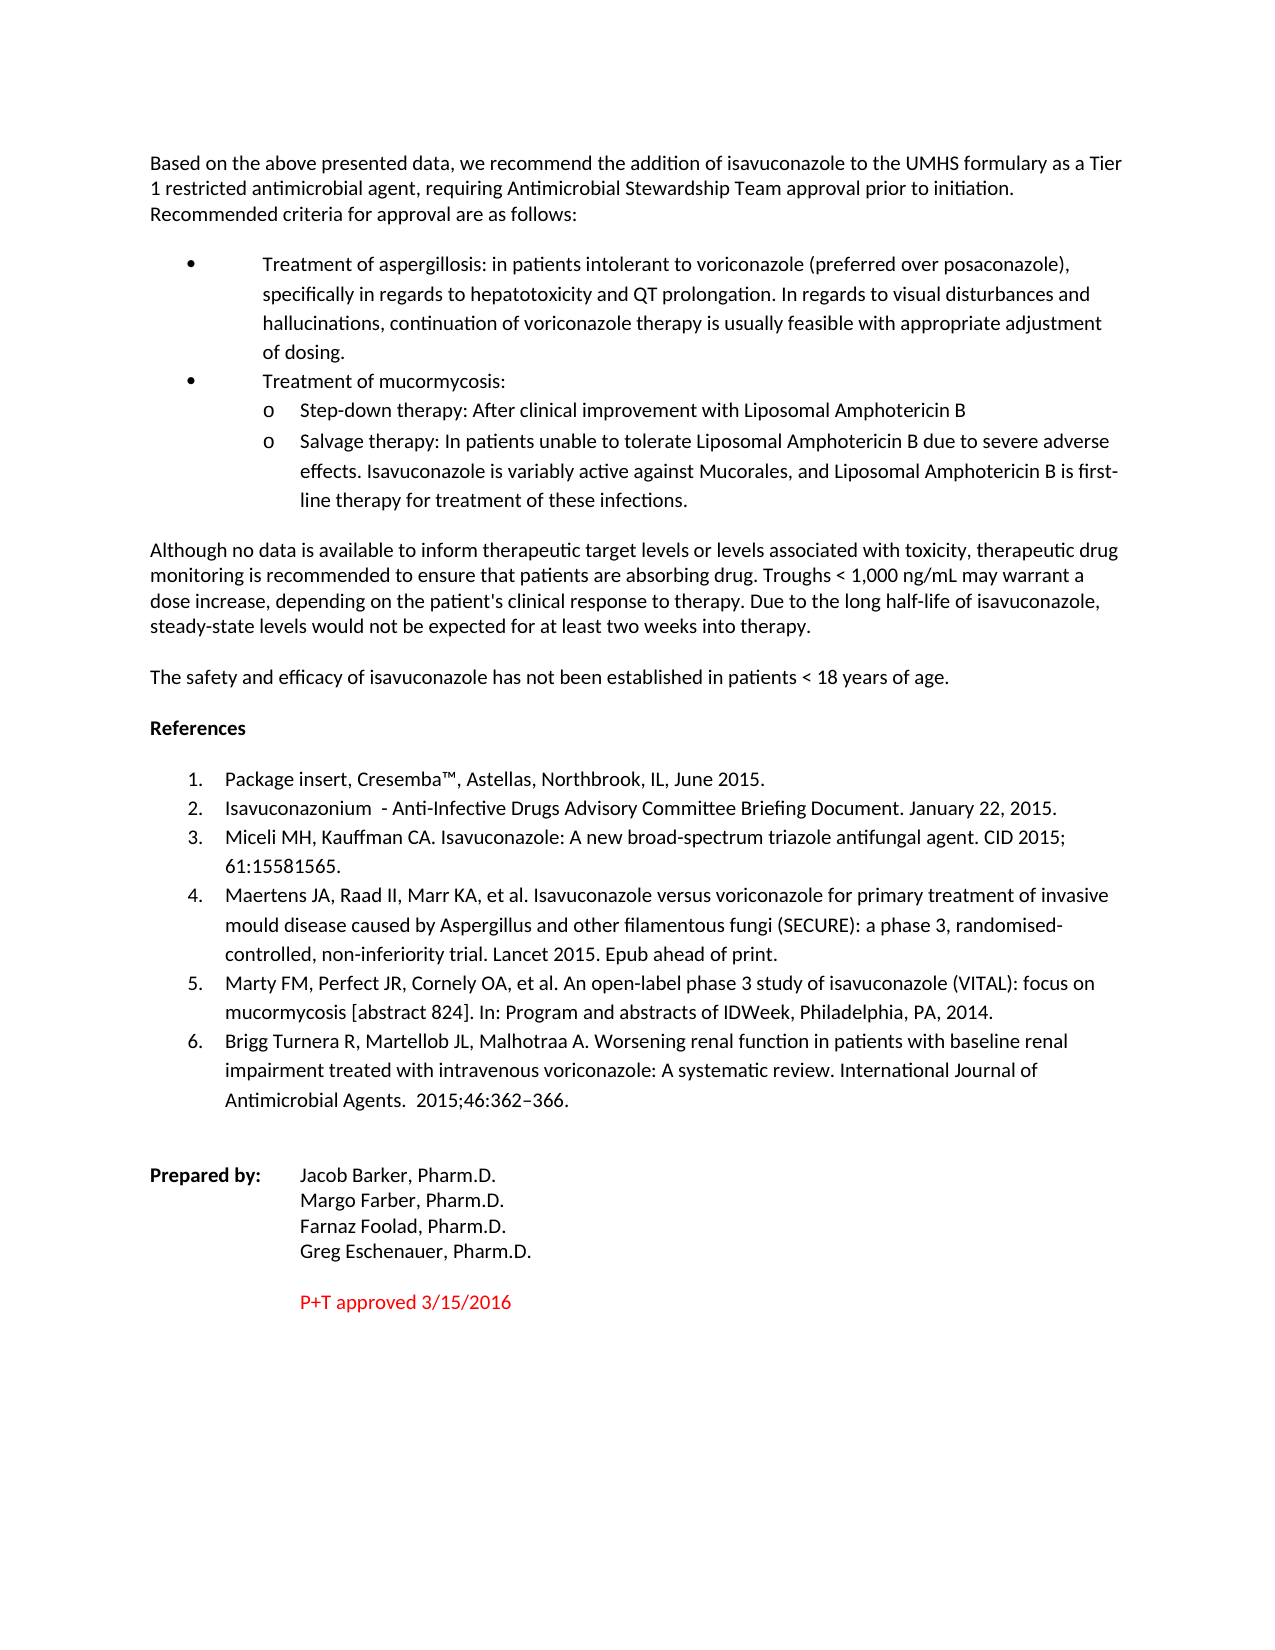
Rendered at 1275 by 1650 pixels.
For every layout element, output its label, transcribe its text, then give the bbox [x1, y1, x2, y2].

text Farnaz Foolad, Pharm.D. [225, 1213, 1125, 1238]
list Treatment of aspergillosis: in patients intolerant to voriconazole (preferred over posaconazole), specifically in regards to hepatotoxicity and QT prolongation. In regards to visual disturbances and hallucinations, continuation of voriconazole therapy is usually feasible with appropriate adjustment of dosing. [187, 252, 1125, 364]
list Miceli MH, Kauffman CA. Isavuconazole: A new broad-spectrum triazole antifungal agent. CID 2015; 61:15581565. [187, 824, 1125, 879]
list Marty FM, Perfect JR, Cornely OA, et al. An open-label phase 3 study of isavuconazole (VITAL): focus on mucormycosis [abstract 824]. In: Program and abstracts of IDWeek, Philadelphia, PA, 2014. [187, 970, 1125, 1025]
text Greg Eschenauer, Pharm.D. [225, 1238, 1125, 1264]
text Although no data is available to inform therapeutic target levels or levels associated with toxicity, therapeutic drug monitoring is recommended to ensure that patients are absorbing drug. Troughs < 1,000 ng/mL may warrant a dose increase, depending on the patient's clinical response to therapy. Due to the long half-life of isavuconazole, steady-state levels would not be expected for at least two weeks into therapy. [150, 537, 1125, 639]
list Maertens JA, Raad II, Marr KA, et al. Isavuconazole versus voriconazole for primary treatment of invasive mould disease caused by Aspergillus and other filamentous fungi (SECURE): a phase 3, randomised-controlled, non-inferiority trial. Lancet 2015. Epub ahead of print. [187, 883, 1125, 966]
list Treatment of mucormycosis: [187, 368, 1125, 394]
text P+T approved 3/15/2016 [150, 1289, 1125, 1315]
list Package insert, Cresemba™, Astellas, Northbrook, IL, June 2015. [187, 766, 1125, 791]
text Based on the above presented data, we recommend the addition of isavuconazole to the UMHS formulary as a Tier 1 restricted antimicrobial agent, requiring Antimicrobial Stewardship Team approval prior to initiation. Recommended criteria for approval are as follows: [150, 150, 1125, 226]
list Salvage therapy: In patients unable to tolerate Liposomal Amphotericin B due to severe adverse effects. Isavuconazole is variably active against Mucorales, and Liposomal Amphotericin B is first-line therapy for treatment of these infections. [262, 428, 1125, 513]
text References [150, 715, 1125, 741]
list Brigg Turnera R, Martellob JL, Malhotraa A. Worsening renal function in patients with baseline renal impairment treated with intravenous voriconazole: A systematic review. International Journal of Antimicrobial Agents. 2015;46:362–366. [187, 1028, 1125, 1112]
list Step-down therapy: After clinical improvement with Liposomal Amphotericin B [262, 397, 1125, 424]
text Margo Farber, Pharm.D. [150, 1188, 1125, 1213]
text Prepared by: Jacob Barker, Pharm.D. [150, 1162, 1125, 1188]
text The safety and efficacy of isavuconazole has not been established in patients < 18 years of age. [150, 664, 1125, 690]
list Isavuconazonium - Anti-Infective Drugs Advisory Committee Briefing Document. January 22, 2015. [187, 795, 1125, 821]
